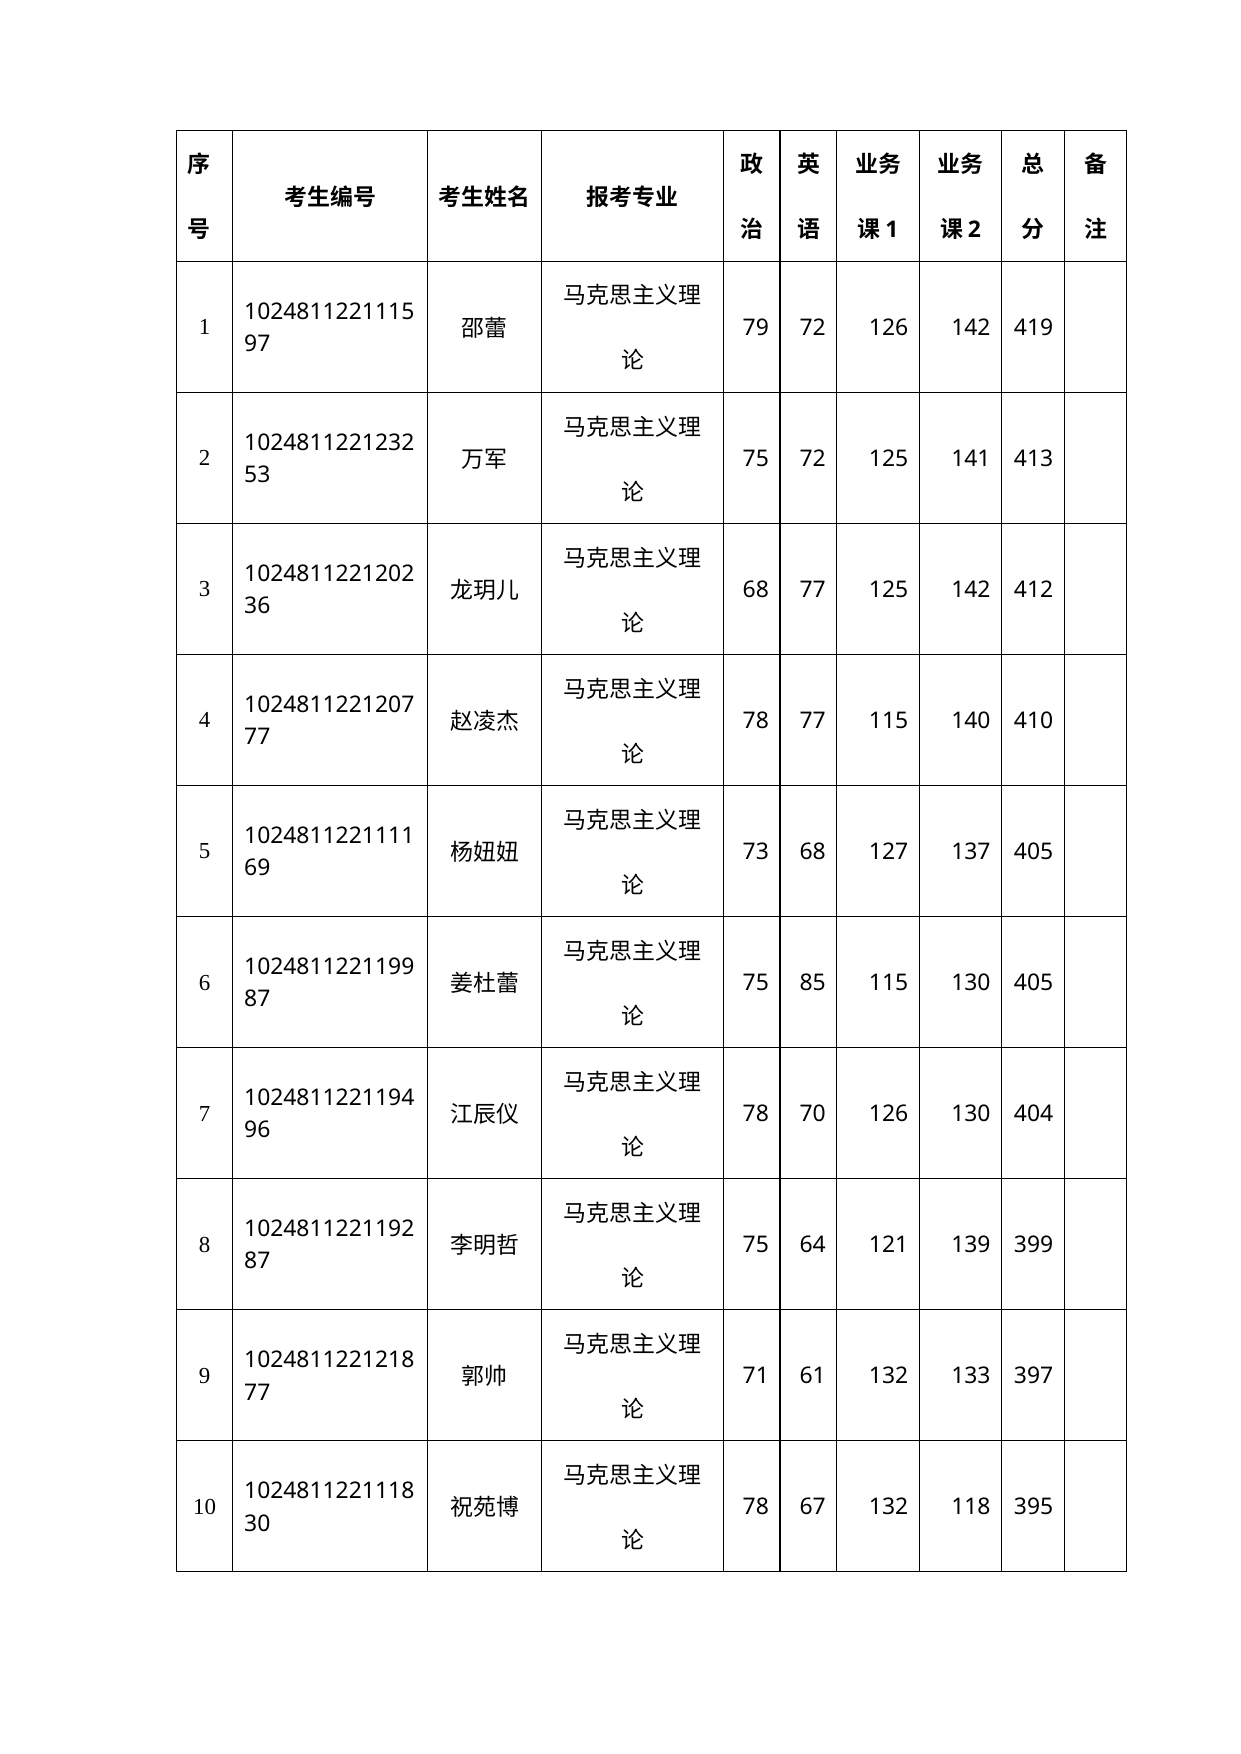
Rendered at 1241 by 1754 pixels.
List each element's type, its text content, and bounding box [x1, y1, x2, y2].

table_cell 85 [781, 917, 836, 1047]
table_cell 73 [724, 786, 779, 916]
table_cell 102481122119287 [233, 1179, 427, 1309]
table_cell 马克思主义理论 [542, 393, 723, 523]
table_cell 405 [1002, 786, 1064, 916]
table_cell 102481122123253 [233, 393, 427, 523]
table_cell 祝苑博 [428, 1441, 541, 1571]
table_cell 67 [781, 1441, 836, 1571]
table_cell 姜杜蕾 [428, 917, 541, 1047]
table_cell 61 [781, 1310, 836, 1440]
table_cell 75 [724, 1179, 779, 1309]
table_cell 马克思主义理论 [542, 917, 723, 1047]
table_cell 万军 [428, 393, 541, 523]
table_cell 马克思主义理论 [542, 786, 723, 916]
table_cell 马克思主义理论 [542, 1441, 723, 1571]
table_cell 75 [724, 917, 779, 1047]
table_cell 141 [920, 393, 1001, 523]
table_cell 8 [177, 1179, 232, 1309]
table_cell 7 [177, 1048, 232, 1178]
table_cell 102481122121877 [233, 1310, 427, 1440]
table_header 考生姓名 [428, 131, 541, 261]
table_cell 9 [177, 1310, 232, 1440]
table_header 业务课2 [920, 131, 1001, 261]
table_cell 75 [724, 393, 779, 523]
table_cell 马克思主义理论 [542, 1048, 723, 1178]
table_cell [1065, 786, 1126, 916]
table_cell 132 [837, 1310, 919, 1440]
table_cell 5 [177, 786, 232, 916]
table_cell 郭帅 [428, 1310, 541, 1440]
table_cell 140 [920, 655, 1001, 785]
table_cell 1 [177, 262, 232, 392]
table_cell 404 [1002, 1048, 1064, 1178]
table_cell 102481122119496 [233, 1048, 427, 1178]
table_cell 419 [1002, 262, 1064, 392]
table_cell 102481122120777 [233, 655, 427, 785]
table_cell 132 [837, 1441, 919, 1571]
table_cell 413 [1002, 393, 1064, 523]
table_cell 399 [1002, 1179, 1064, 1309]
table_cell 70 [781, 1048, 836, 1178]
table_cell 130 [920, 1048, 1001, 1178]
table_header 英语 [781, 131, 836, 261]
table_cell 397 [1002, 1310, 1064, 1440]
table_cell [1065, 917, 1126, 1047]
table_cell 77 [781, 524, 836, 654]
table_cell [1065, 393, 1126, 523]
table_cell [1065, 262, 1126, 392]
table_cell 126 [837, 262, 919, 392]
table_cell 102481122111597 [233, 262, 427, 392]
table_cell 115 [837, 917, 919, 1047]
table_cell 68 [781, 786, 836, 916]
table_cell 马克思主义理论 [542, 1179, 723, 1309]
table_cell 赵凌杰 [428, 655, 541, 785]
table_cell 125 [837, 393, 919, 523]
table_cell 64 [781, 1179, 836, 1309]
table_header 报考专业 [542, 131, 723, 261]
table_cell 395 [1002, 1441, 1064, 1571]
table_cell 77 [781, 655, 836, 785]
table_cell 马克思主义理论 [542, 524, 723, 654]
table_cell 405 [1002, 917, 1064, 1047]
table_cell 马克思主义理论 [542, 1310, 723, 1440]
table_cell 410 [1002, 655, 1064, 785]
table_cell 126 [837, 1048, 919, 1178]
table_cell 6 [177, 917, 232, 1047]
table_cell 142 [920, 262, 1001, 392]
table_cell 马克思主义理论 [542, 262, 723, 392]
table_cell 邵蕾 [428, 262, 541, 392]
table_cell 3 [177, 524, 232, 654]
table_header 业务课1 [837, 131, 919, 261]
table_cell [1065, 1310, 1126, 1440]
table_cell 78 [724, 655, 779, 785]
table_cell 137 [920, 786, 1001, 916]
table_cell 68 [724, 524, 779, 654]
table_cell [1065, 1048, 1126, 1178]
table_header 备注 [1065, 131, 1126, 261]
table_cell 78 [724, 1441, 779, 1571]
table_cell 115 [837, 655, 919, 785]
table_cell 马克思主义理论 [542, 655, 723, 785]
table_cell 118 [920, 1441, 1001, 1571]
table_cell 102481122120236 [233, 524, 427, 654]
table_cell 121 [837, 1179, 919, 1309]
table_cell [1065, 655, 1126, 785]
table_cell 72 [781, 262, 836, 392]
table_cell 江辰仪 [428, 1048, 541, 1178]
table_cell 133 [920, 1310, 1001, 1440]
table_header 序号 [177, 131, 232, 261]
table_cell 2 [177, 393, 232, 523]
table_cell 125 [837, 524, 919, 654]
table_cell 79 [724, 262, 779, 392]
table_header 考生编号 [233, 131, 427, 261]
table_cell 杨妞妞 [428, 786, 541, 916]
table_cell 71 [724, 1310, 779, 1440]
table_cell 72 [781, 393, 836, 523]
table_cell 139 [920, 1179, 1001, 1309]
table_cell 102481122111830 [233, 1441, 427, 1571]
table_cell [1065, 524, 1126, 654]
table_cell [1065, 1179, 1126, 1309]
table_header 政治 [724, 131, 779, 261]
table_cell 78 [724, 1048, 779, 1178]
table_cell 102481122111169 [233, 786, 427, 916]
table_cell 10 [177, 1441, 232, 1571]
table_cell 412 [1002, 524, 1064, 654]
table_cell [1065, 1441, 1126, 1571]
table_cell 127 [837, 786, 919, 916]
table_cell 142 [920, 524, 1001, 654]
table_cell 李明哲 [428, 1179, 541, 1309]
table_cell 130 [920, 917, 1001, 1047]
table_cell 102481122119987 [233, 917, 427, 1047]
table_cell 4 [177, 655, 232, 785]
table_cell 龙玥儿 [428, 524, 541, 654]
table_header 总分 [1002, 131, 1064, 261]
